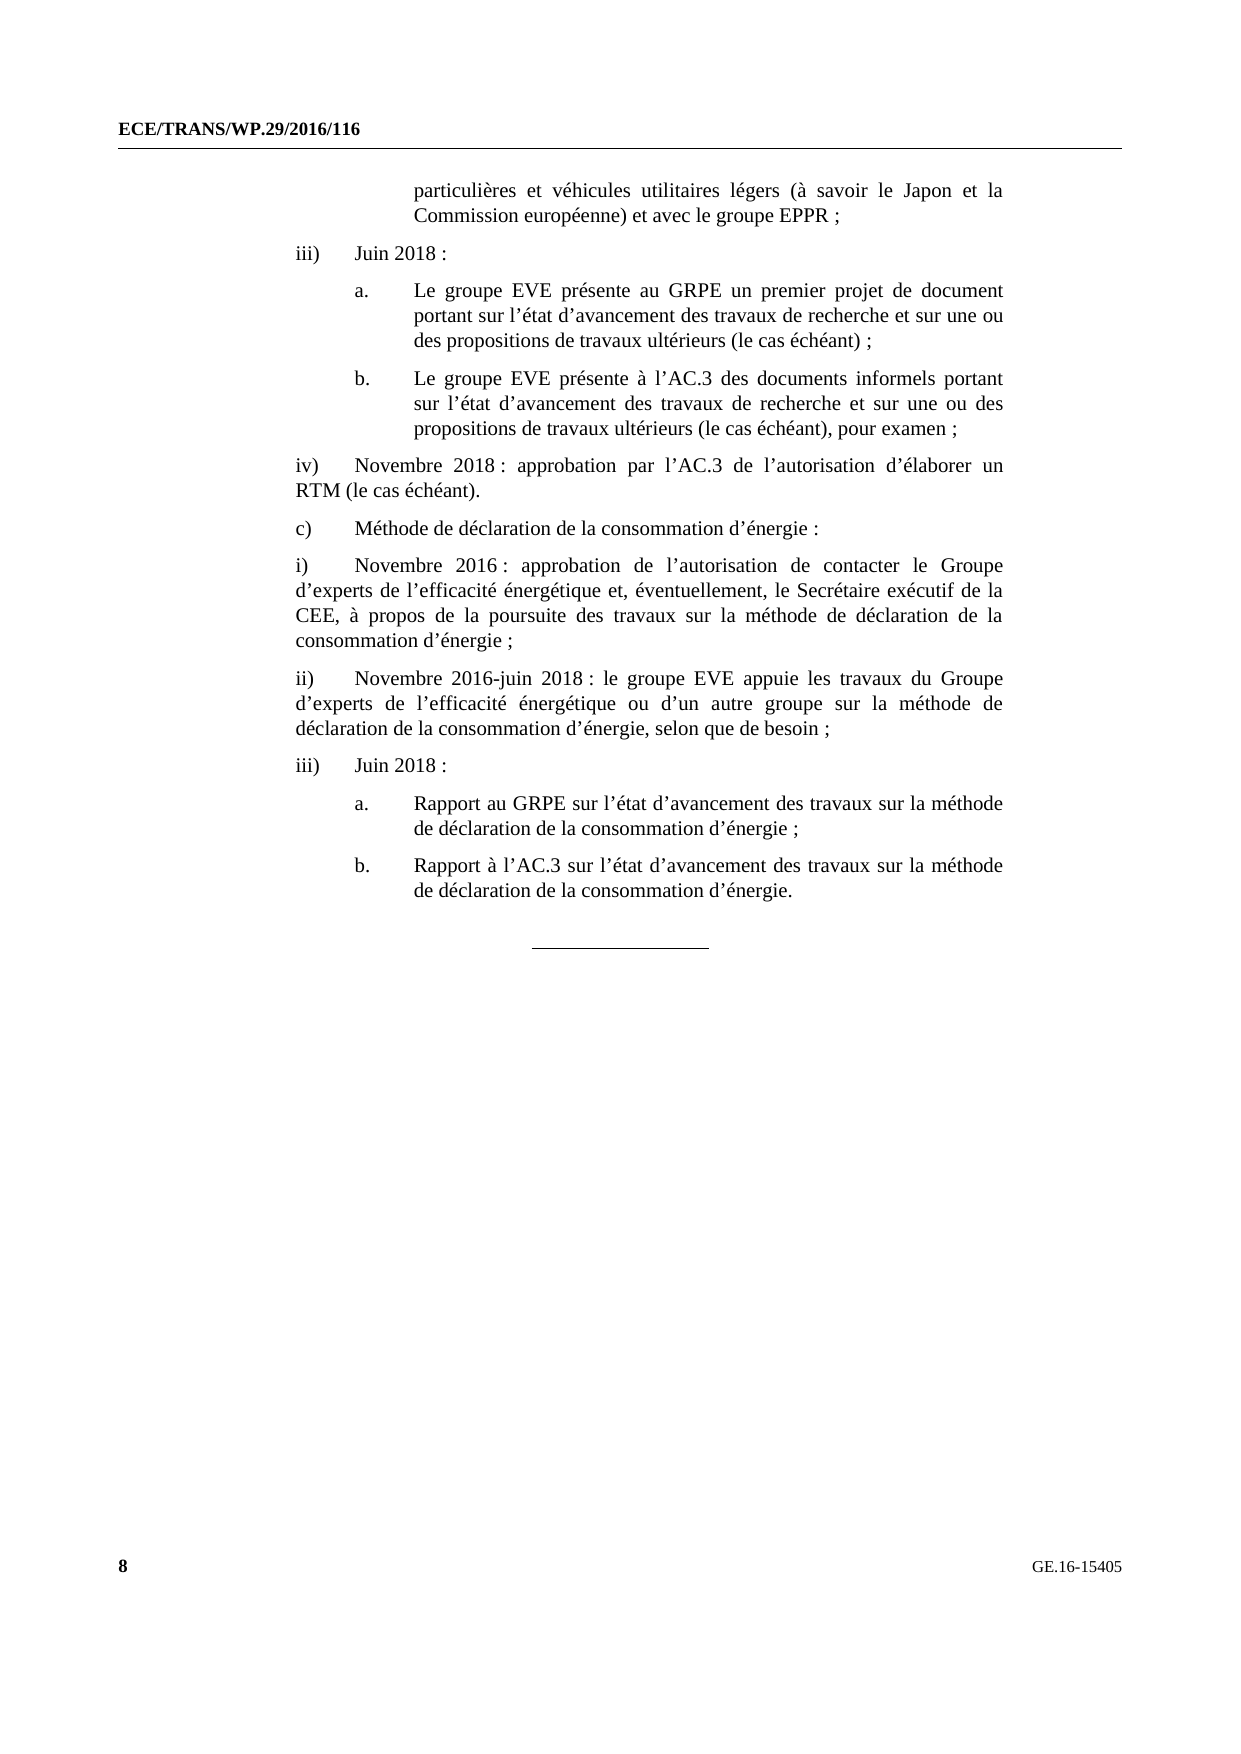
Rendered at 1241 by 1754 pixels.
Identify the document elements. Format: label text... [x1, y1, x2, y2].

text a. Le groupe EVE présente au GRPE un premier projet de document portant sur l’état d’avancement des travaux de recherche et sur une ou des propositions de travaux ultérieurs (le cas échéant) ; [354, 277, 1004, 352]
text iv) Novembre 2018 : approbation par l’AC.3 de l’autorisation d’élaborer un RTM (le cas échéant). [295, 452, 1004, 502]
text iii) Juin 2018 : [295, 240, 1004, 265]
text a. Rapport au GRPE sur l’état d’avancement des travaux sur la méthode de déclaration de la consommation d’énergie ; [354, 790, 1004, 840]
text b. Le groupe EVE présente à l’AC.3 des documents informels portant sur l’état d’avancement des travaux de recherche et sur une ou des propositions de travaux ultérieurs (le cas échéant), pour examen ; [354, 365, 1004, 440]
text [354, 177, 1004, 227]
text iii) Juin 2018 : [295, 752, 1004, 777]
text i) Novembre 2016 : approbation de l’autorisation de contacter le Groupe d’experts de l’efficacité énergétique et, éventuellement, le Secrétaire exécutif de la CEE, à propos de la poursuite des travaux sur la méthode de déclaration de la consommation d’énergie ; [295, 552, 1004, 652]
text c) Méthode de déclaration de la consommation d’énergie : [295, 515, 1004, 540]
text ii) Novembre 2016-juin 2018 : le groupe EVE appuie les travaux du Groupe d’experts de l’efficacité énergétique ou d’un autre groupe sur la méthode de déclaration de la consommation d’énergie, selon que de besoin ; [295, 665, 1004, 740]
text b. Rapport à l’AC.3 sur l’état d’avancement des travaux sur la méthode de déclaration de la consommation d’énergie. [354, 852, 1004, 902]
